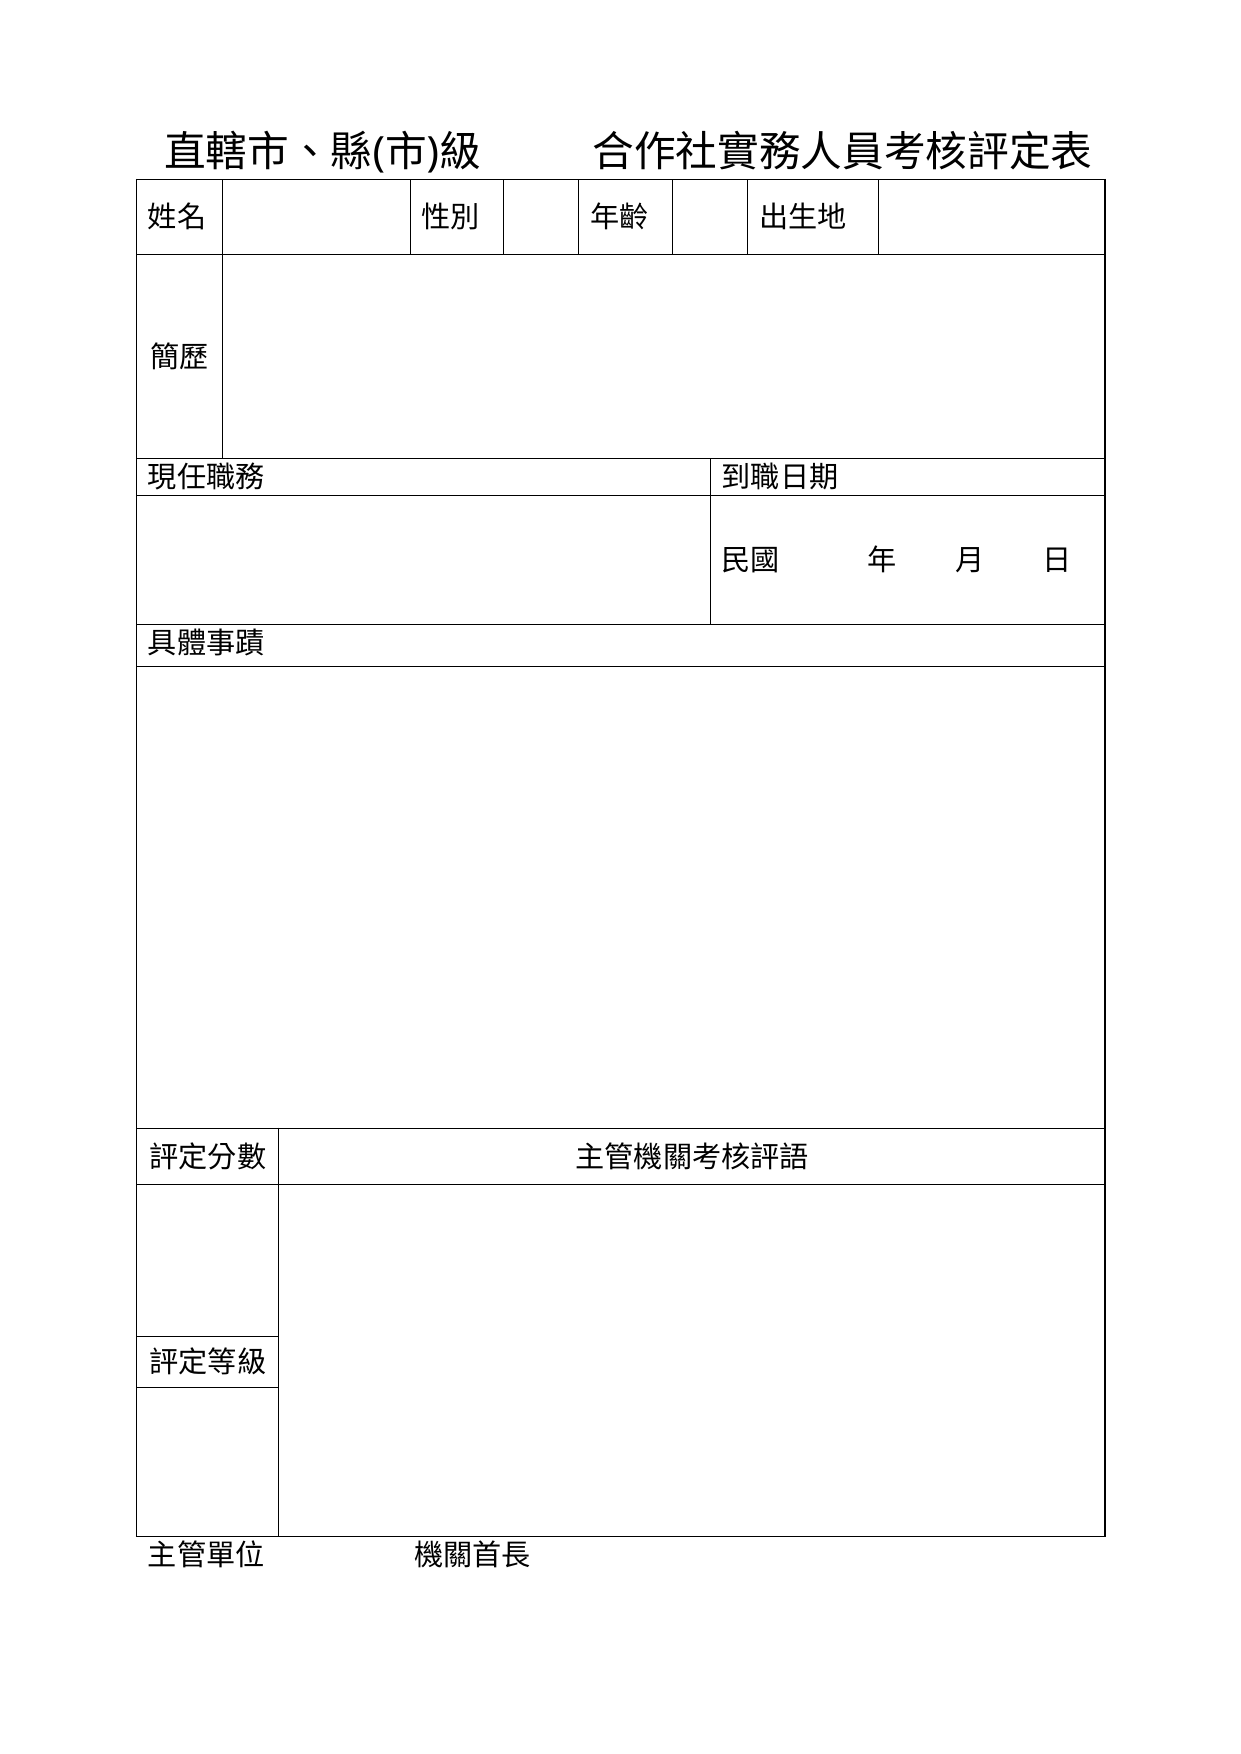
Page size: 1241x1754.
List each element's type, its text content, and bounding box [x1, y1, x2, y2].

table_cell [137, 1185, 278, 1336]
table_cell [223, 255, 1104, 458]
table_header 年齡 [579, 180, 672, 254]
table_cell 評定等級 [137, 1337, 278, 1387]
table_cell 現任職務 [137, 459, 710, 494]
text 直轄市、縣(市)級 合作社實務人員考核評定表 [148, 118, 1092, 179]
table_cell [137, 496, 710, 624]
table_header [223, 180, 410, 254]
table_header 姓名 [137, 180, 222, 254]
text 主管單位 機關首長 [148, 1537, 1092, 1572]
table_header 出生地 [748, 180, 878, 254]
table_cell [137, 1388, 278, 1536]
table_cell [137, 667, 1104, 1128]
table_cell 到職日期 [711, 459, 1104, 494]
table_cell 簡歷 [137, 255, 222, 458]
table_cell [279, 1185, 1104, 1536]
table_header [673, 180, 747, 254]
table_cell 主管機關考核評語 [279, 1129, 1104, 1184]
table_cell 民國 年 月 日 [711, 496, 1104, 624]
table_header [879, 180, 1104, 254]
table_header [504, 180, 578, 254]
table_cell 評定分數 [137, 1129, 278, 1184]
table_cell 具體事蹟 [137, 625, 1104, 666]
table_header 性別 [411, 180, 503, 254]
